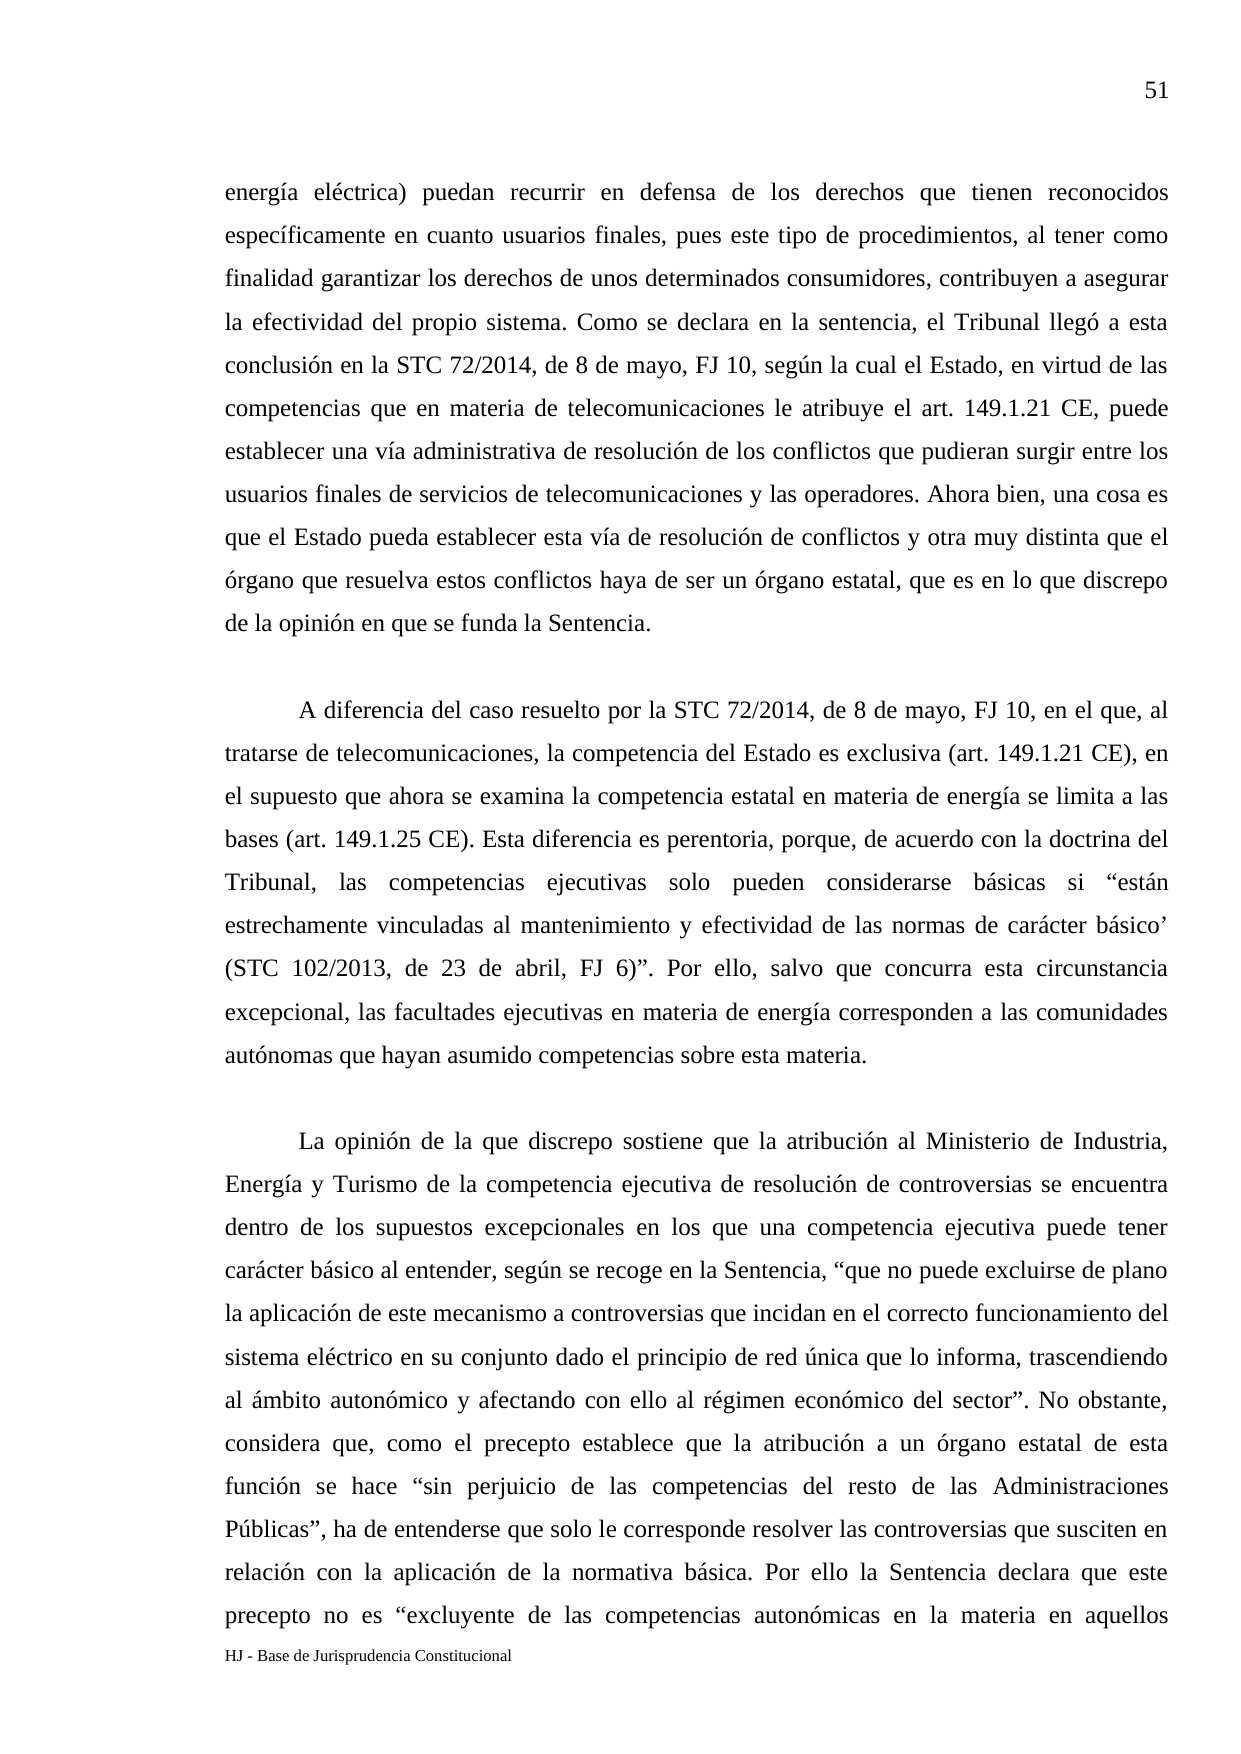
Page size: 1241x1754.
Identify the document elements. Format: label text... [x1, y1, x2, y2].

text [224, 177, 1169, 637]
text A diferencia del caso resuelto por la STC 72/2014, de 8 de mayo, FJ 10, en el que, al tratarse de telecomunicaciones, la competencia del Estado es exclusiva (art. 149.1.21 CE), en el supuesto que ahora se examina la competencia estatal en materia de energía se limita a las bases (art. 149.1.25 CE). Esta diferencia es perentoria, porque, de acuerdo con la doctrina del Tribunal, las competencias ejecutivas solo pueden considerarse básicas si “están estrechamente vinculadas al mantenimiento y efectividad de las normas de carácter básico’ (STC 102/2013, de 23 de abril, FJ 6)”. Por ello, salvo que concurra esta circunstancia excepcional, las facultades ejecutivas en materia de energía corresponden a las comunidades autónomas que hayan asumido competencias sobre esta materia. [224, 695, 1169, 1068]
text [224, 1126, 1169, 1629]
